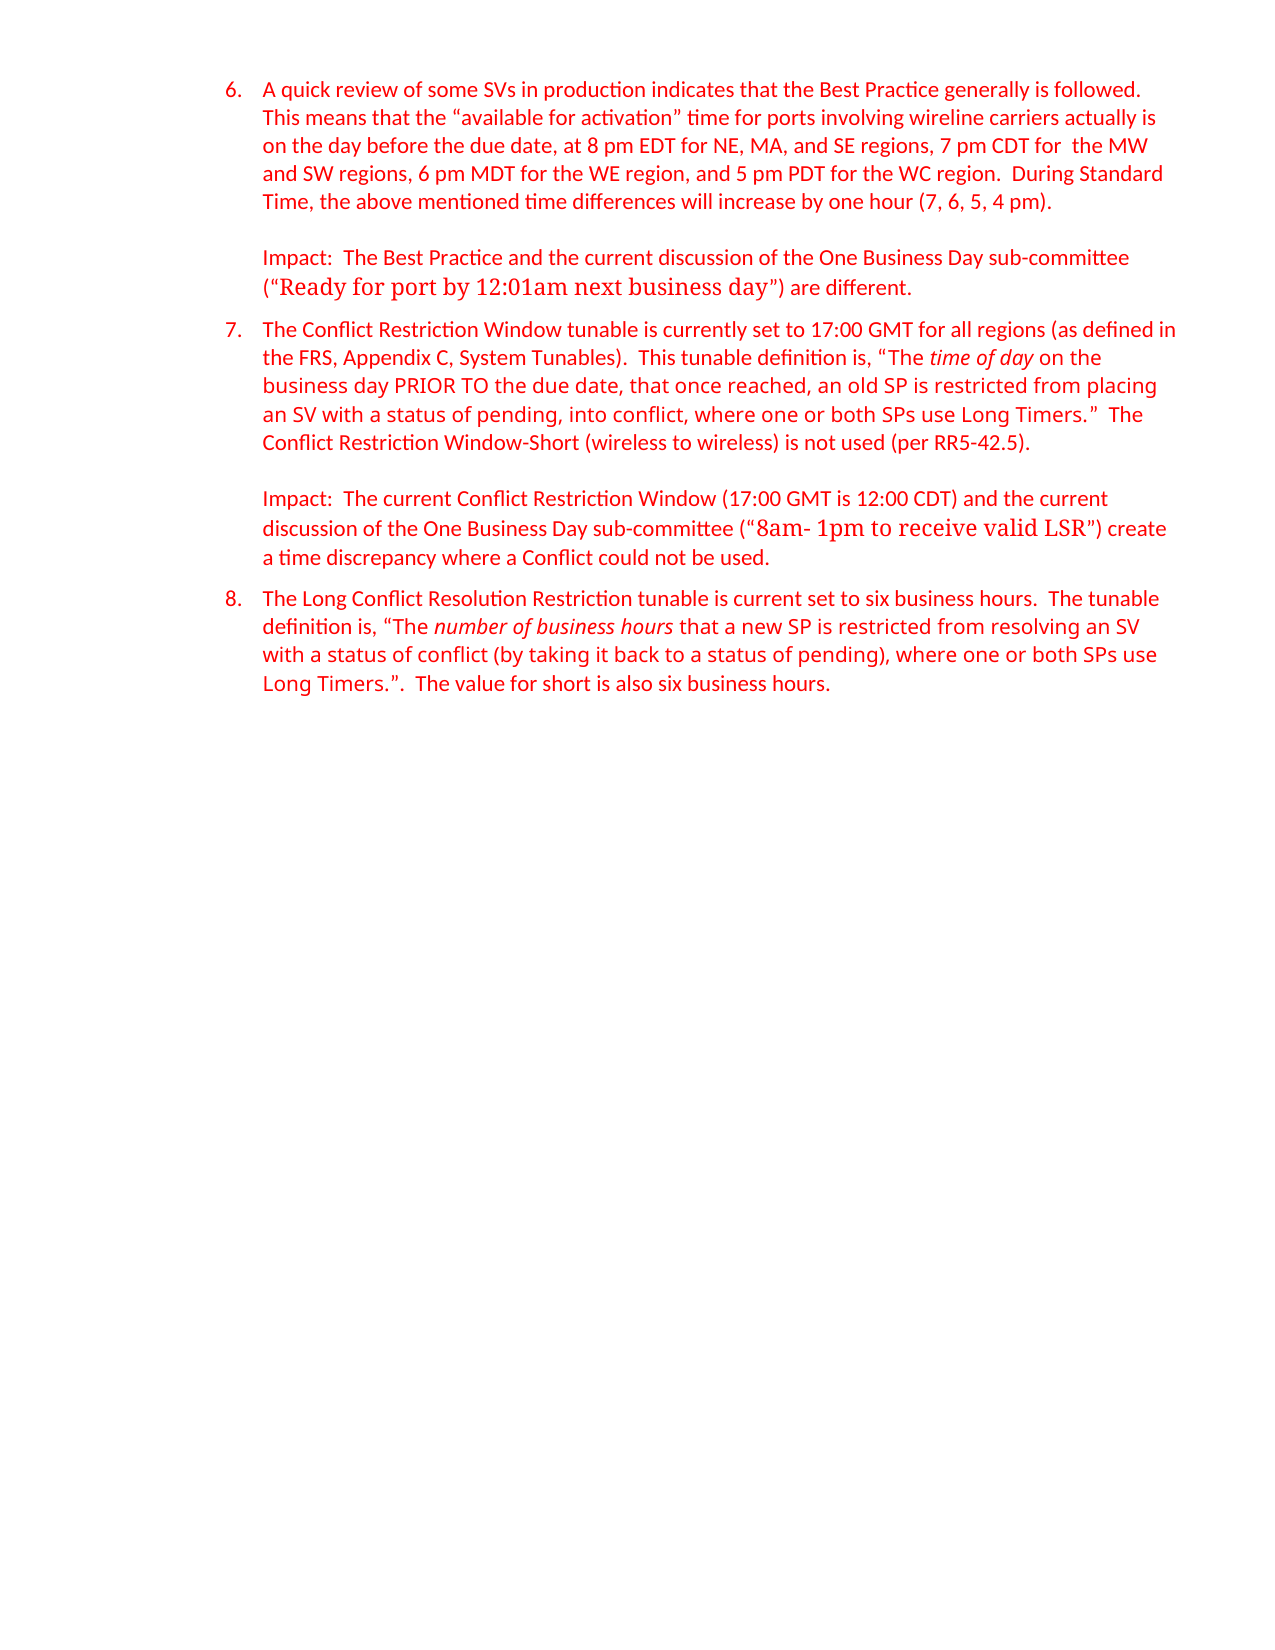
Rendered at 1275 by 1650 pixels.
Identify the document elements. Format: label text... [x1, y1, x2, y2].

list The Long Conflict Resolution Restriction tunable is current set to six business hours. The tunable definition is, “The number of business hours that a new SP is restricted from resolving an SV with a status of conflict (by taking it back to a status of pending), where one or both SPs use Long Timers.”. The value for short is also six business hours. [225, 584, 1181, 697]
list The Conflict Restriction Window tunable is currently set to 17:00 GMT for all regions (as defined in the FRS, Appendix C, System Tunables). This tunable definition is, “The time of day on the business day PRIOR TO the due date, that once reached, an old SP is restricted from placing an SV with a status of pending, into conflict, where one or both SPs use Long Timers.” The Conflict Restriction Window-Short (wireless to wireless) is not used (per RR5-42.5). Impact: The current Conflict Restriction Window (17:00 GMT is 12:00 CDT) and the current discussion of the One Business Day sub-committee (“8am- 1pm to receive valid LSR”) create a time discrepancy where a Conflict could not be used. [225, 315, 1181, 572]
list A quick review of some SVs in production indicates that the Best Practice generally is followed. This means that the “available for activation” time for ports involving wireline carriers actually is on the day before the due date, at 8 pm EDT for NE, MA, and SE regions, 7 pm CDT for the MW and SW regions, 6 pm MDT for the WE region, and 5 pm PDT for the WC region. During Standard Time, the above mentioned time differences will increase by one hour (7, 6, 5, 4 pm). Impact: The Best Practice and the current discussion of the One Business Day sub-committee (“Ready for port by 12:01am next business day”) are different. [225, 75, 1181, 302]
